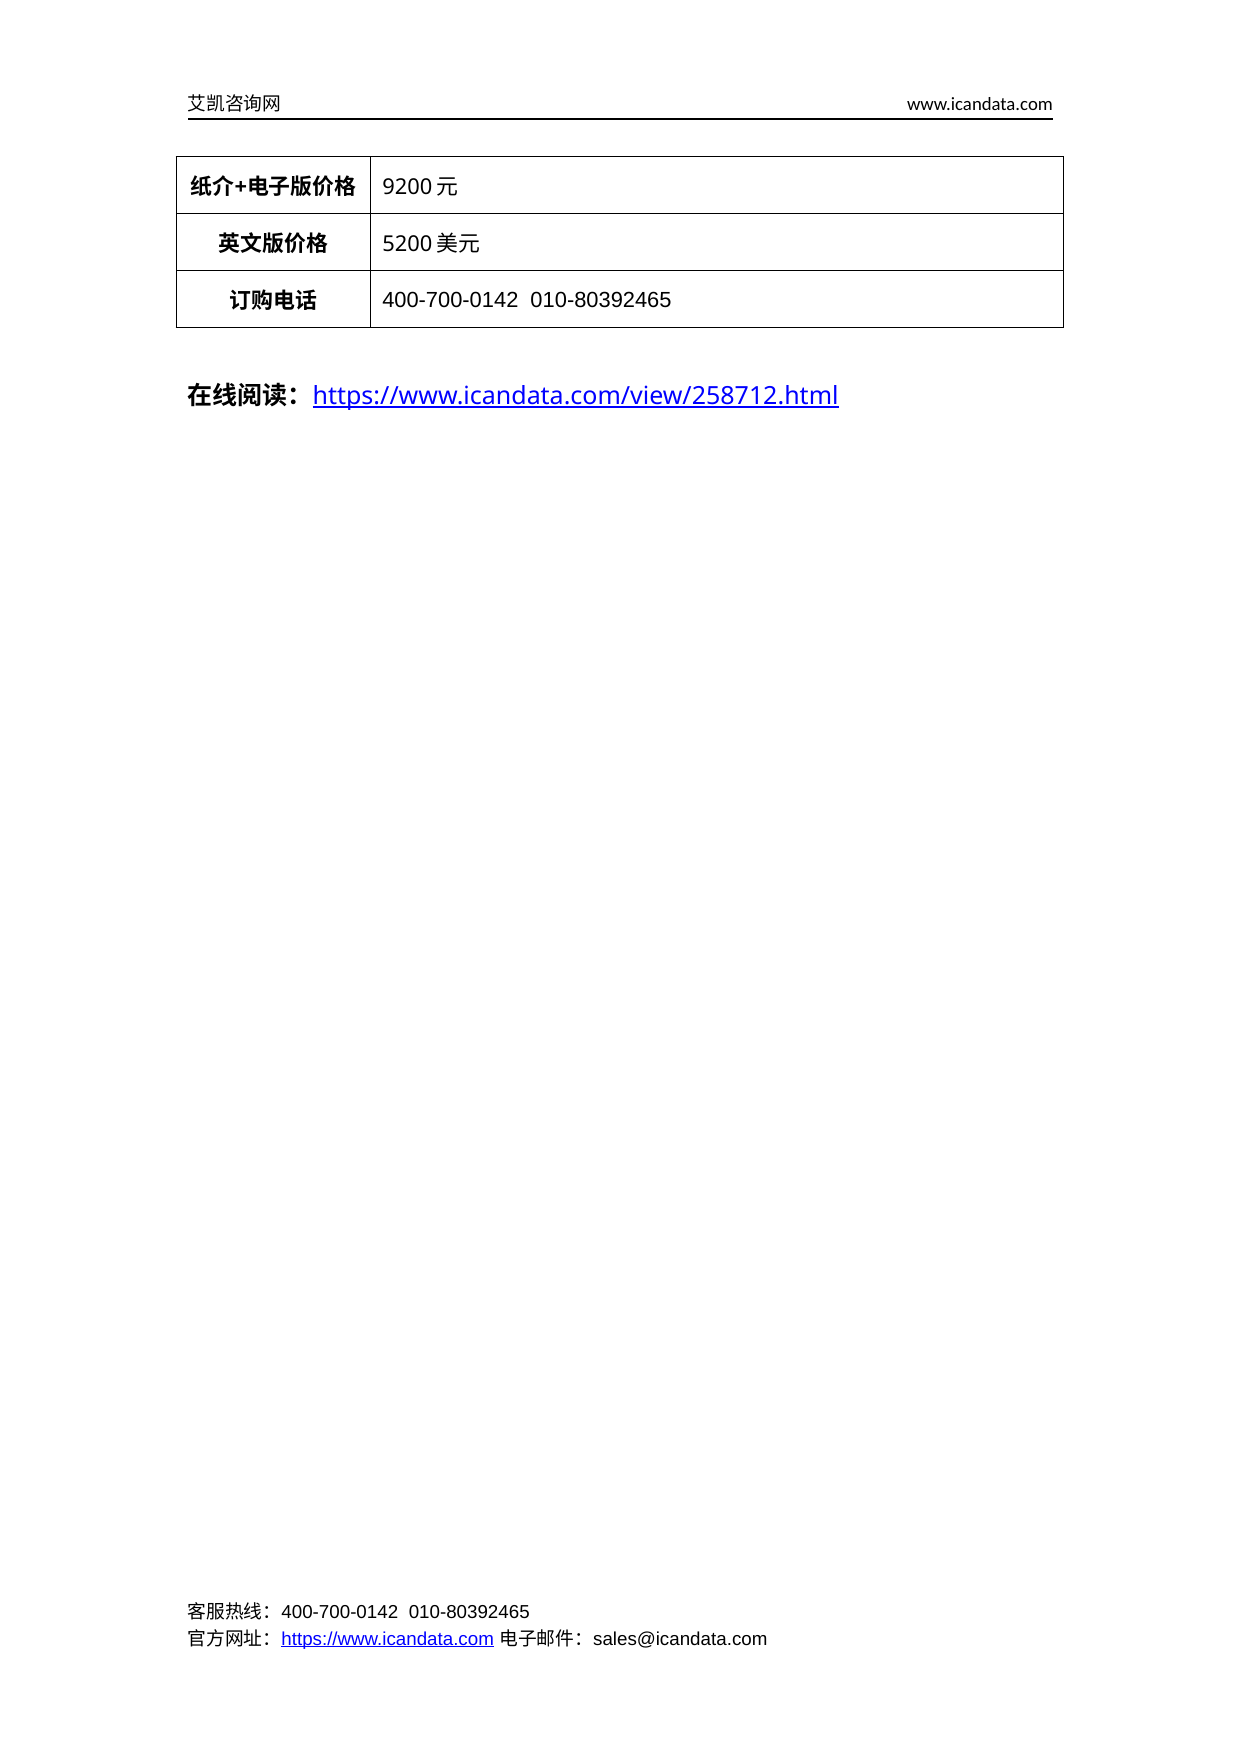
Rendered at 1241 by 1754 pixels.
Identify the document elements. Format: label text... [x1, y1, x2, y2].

text 在线阅读：https://www.icandata.com/view/258712.html [187, 361, 1053, 426]
table_cell 订购电话 [177, 271, 370, 327]
table_cell 英文版价格 [177, 214, 370, 270]
table_cell 5200美元 [371, 214, 1063, 270]
table_cell 400-700-0142 010-80392465 [371, 271, 1063, 327]
table_cell 9200元 [371, 157, 1063, 213]
table_cell 纸介+电子版价格 [177, 157, 370, 213]
